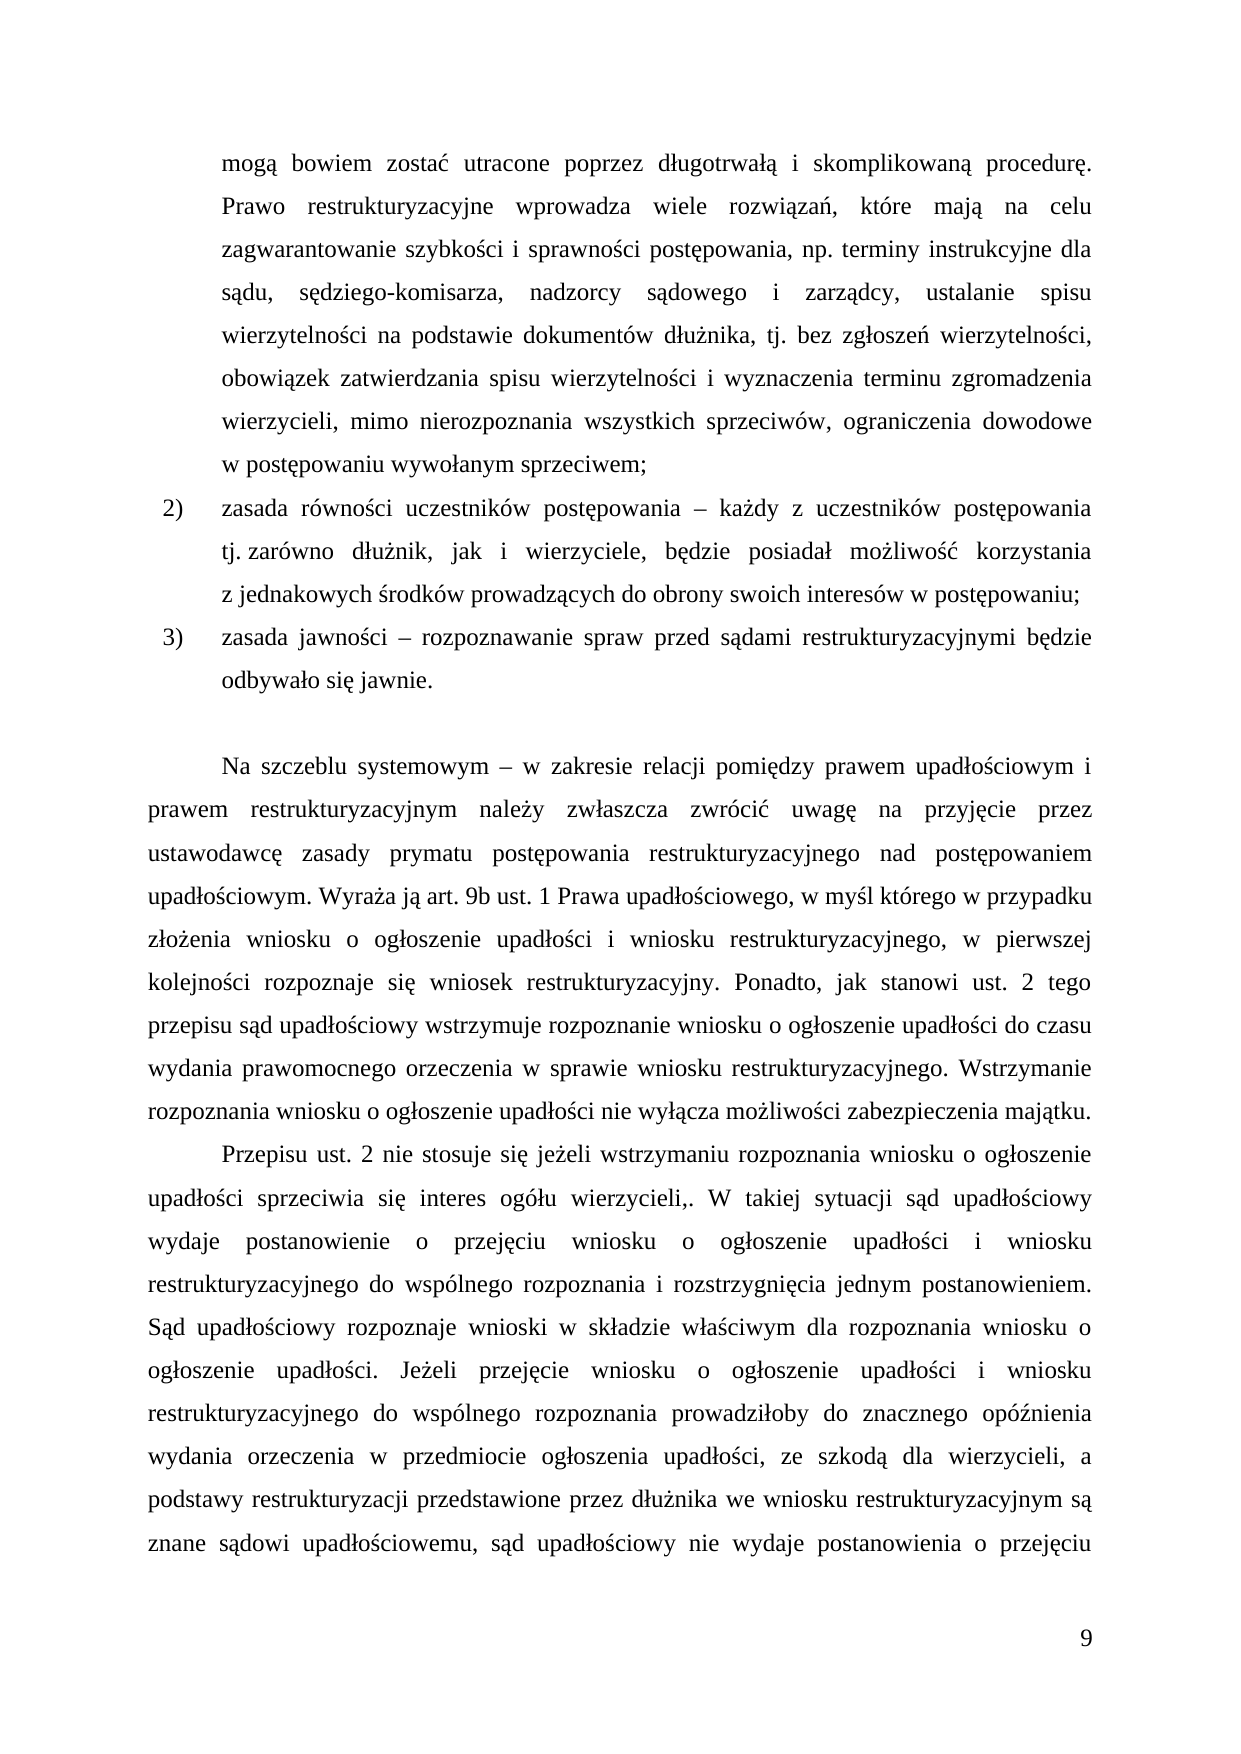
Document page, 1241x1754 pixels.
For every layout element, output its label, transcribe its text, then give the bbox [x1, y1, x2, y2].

text Na szczeblu systemowym – w zakresie relacji pomiędzy prawem upadłościowym i prawem restrukturyzacyjnym należy zwłaszcza zwrócić uwagę na przyjęcie przez ustawodawcę zasady prymatu postępowania restrukturyzacyjnego nad postępowaniem upadłościowym. Wyraża ją art. 9b ust. 1 Prawa upadłościowego, w myśl którego w przypadku złożenia wniosku o ogłoszenie upadłości i wniosku restrukturyzacyjnego, w pierwszej kolejności rozpoznaje się wniosek restrukturyzacyjny. Ponadto, jak stanowi ust. 2 tego przepisu sąd upadłościowy wstrzymuje rozpoznanie wniosku o ogłoszenie upadłości do czasu wydania prawomocnego orzeczenia w sprawie wniosku restrukturyzacyjnego. Wstrzymanie rozpoznania wniosku o ogłoszenie upadłości nie wyłącza możliwości zabezpieczenia majątku. [148, 751, 1093, 1125]
list zasada jawności – rozpoznawanie spraw przed sądami restrukturyzacyjnymi będzie odbywało się jawnie. [162, 622, 1093, 694]
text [148, 1139, 1093, 1556]
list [162, 148, 1093, 478]
list zasada równości uczestników postępowania – każdy z uczestników postępowania tj. zarówno dłużnik, jak i wierzyciele, będzie posiadał możliwość korzystania z jednakowych środków prowadzących do obrony swoich interesów w postępowaniu; [162, 493, 1093, 608]
